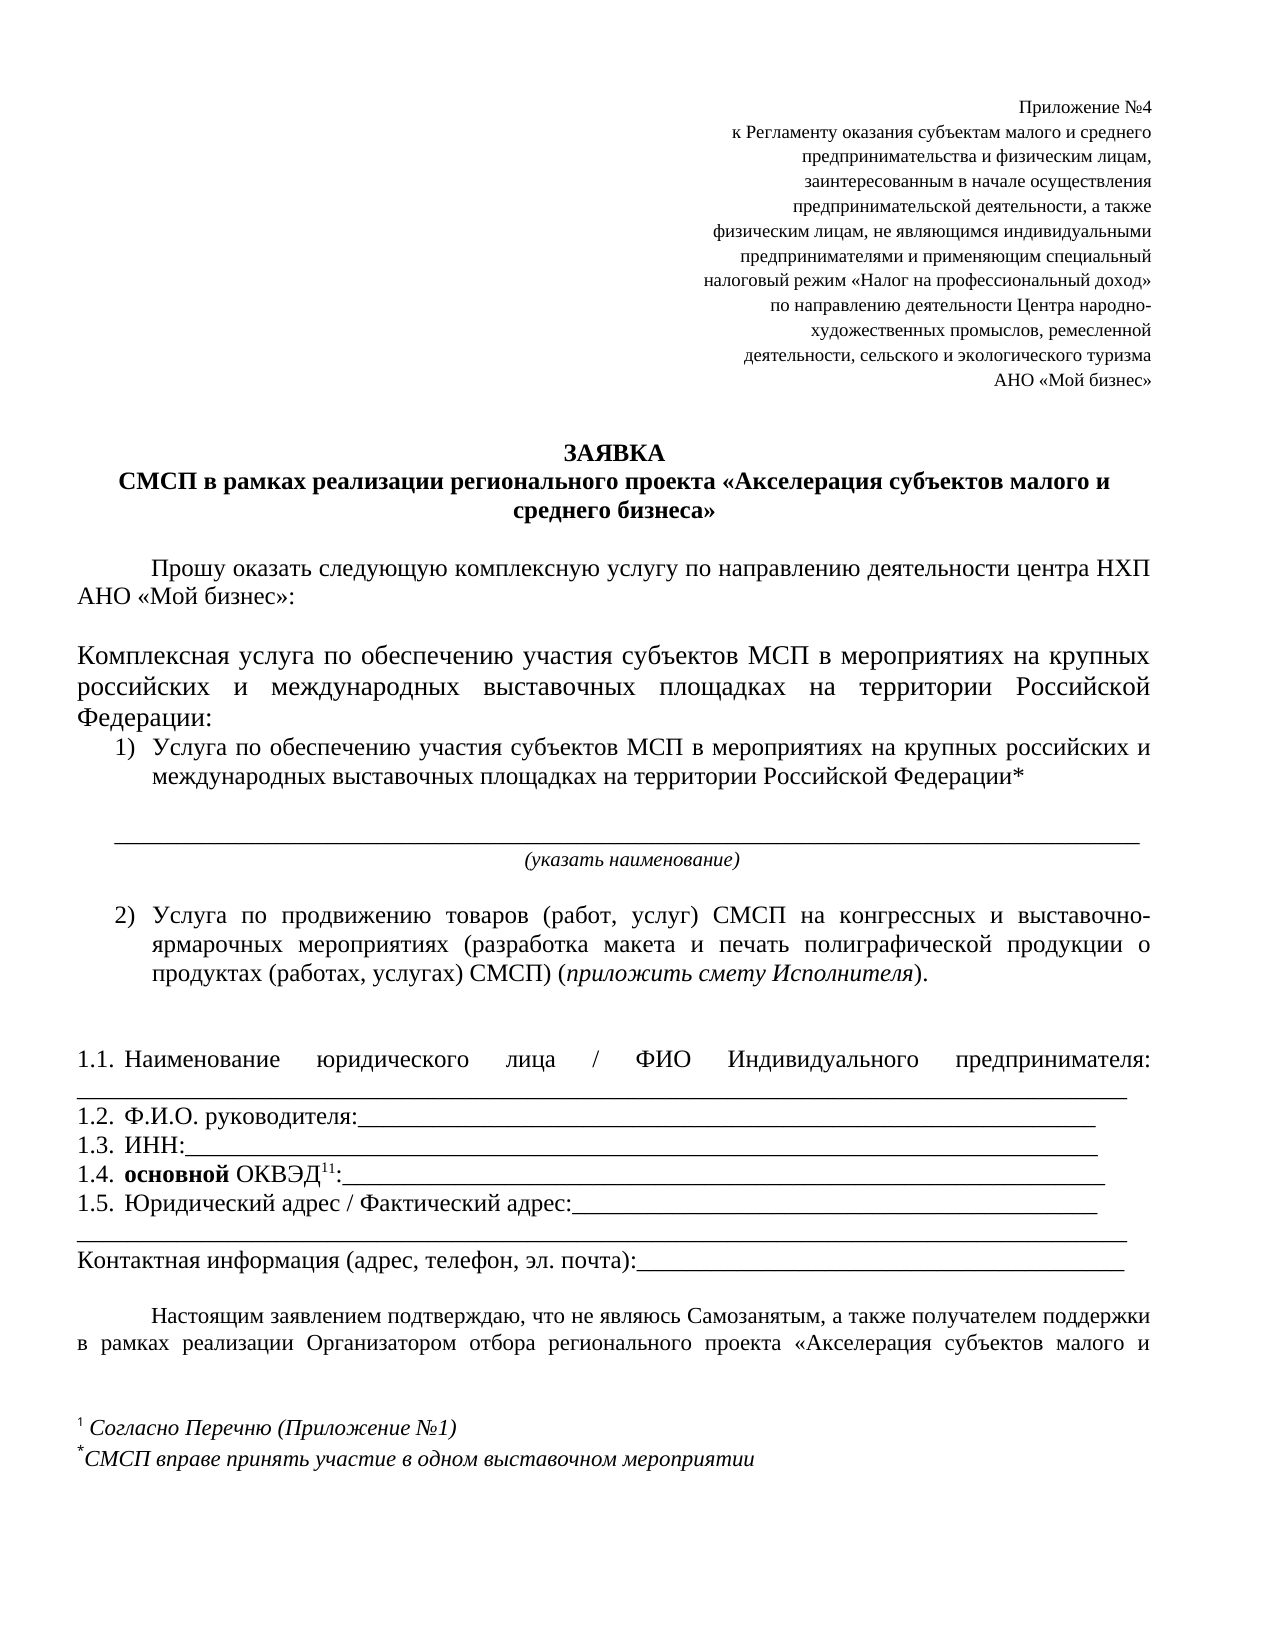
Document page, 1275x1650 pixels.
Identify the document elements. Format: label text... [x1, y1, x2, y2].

text Контактная информация (адрес, телефон, эл. почта):_______________________________________ [77, 1245, 1152, 1274]
text 1.5. Юридический адрес / Фактический адрес:__________________________________________ [77, 1188, 1152, 1216]
text 1.2. Ф.И.О. руководителя:___________________________________________________________ [77, 1101, 1152, 1130]
text 1.1. Наименование юридического лица / ФИО Индивидуального предпринимателя: ____________________________________________________________________________________ [77, 1044, 1152, 1101]
list Услуга по продвижению товаров (работ, услуг) СМСП на конгрессных и выставочно-ярмарочных мероприятиях (разработка макета и печать полиграфической продукции о продуктах (работах, услугах) СМСП) (приложить смету Исполнителя). [114, 900, 1152, 986]
text __________________________________________________________________________________ [114, 818, 1152, 847]
text (указать наименование) [114, 847, 1152, 871]
text АНО «Мой бизнес» [127, 368, 1152, 390]
text СМСП в рамках реализации регионального проекта «Акселерация субъектов малого и среднего бизнеса» [77, 466, 1152, 524]
list Услуга по обеспечению участия субъектов МСП в мероприятиях на крупных российских и международных выставочных площадках на территории Российской Федерации* [114, 732, 1152, 790]
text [77, 1303, 1152, 1355]
text ____________________________________________________________________________________ [77, 1216, 1152, 1245]
text Прошу оказать следующую комплексную услугу по направлению деятельности центра НХП АНО «Мой бизнес»: [77, 553, 1152, 610]
text ЗАЯВКА [77, 438, 1152, 466]
text Приложение №4 [697, 96, 1152, 117]
text 1.3. ИНН:_________________________________________________________________________ [77, 1130, 1152, 1159]
text к Регламенту оказания субъектам малого и среднего предпринимательства и физическим лицам, заинтересованным в начале осуществления предпринимательской деятельности, а также физическим лицам, не являющимся индивидуальными предпринимателями и применяющим специальный налоговый режим «Налог на профессиональный доход» по направлению деятельности Центра народно-художественных промыслов, ремесленной деятельности, сельского и экологического туризма [697, 121, 1152, 365]
text Комплексная услуга по обеспечению участия субъектов МСП в мероприятиях на крупных российских и международных выставочных площадках на территории Российской Федерации: [77, 639, 1152, 732]
text 1.4. основной ОКВЭД:_____________________________________________________________ [77, 1159, 1152, 1188]
